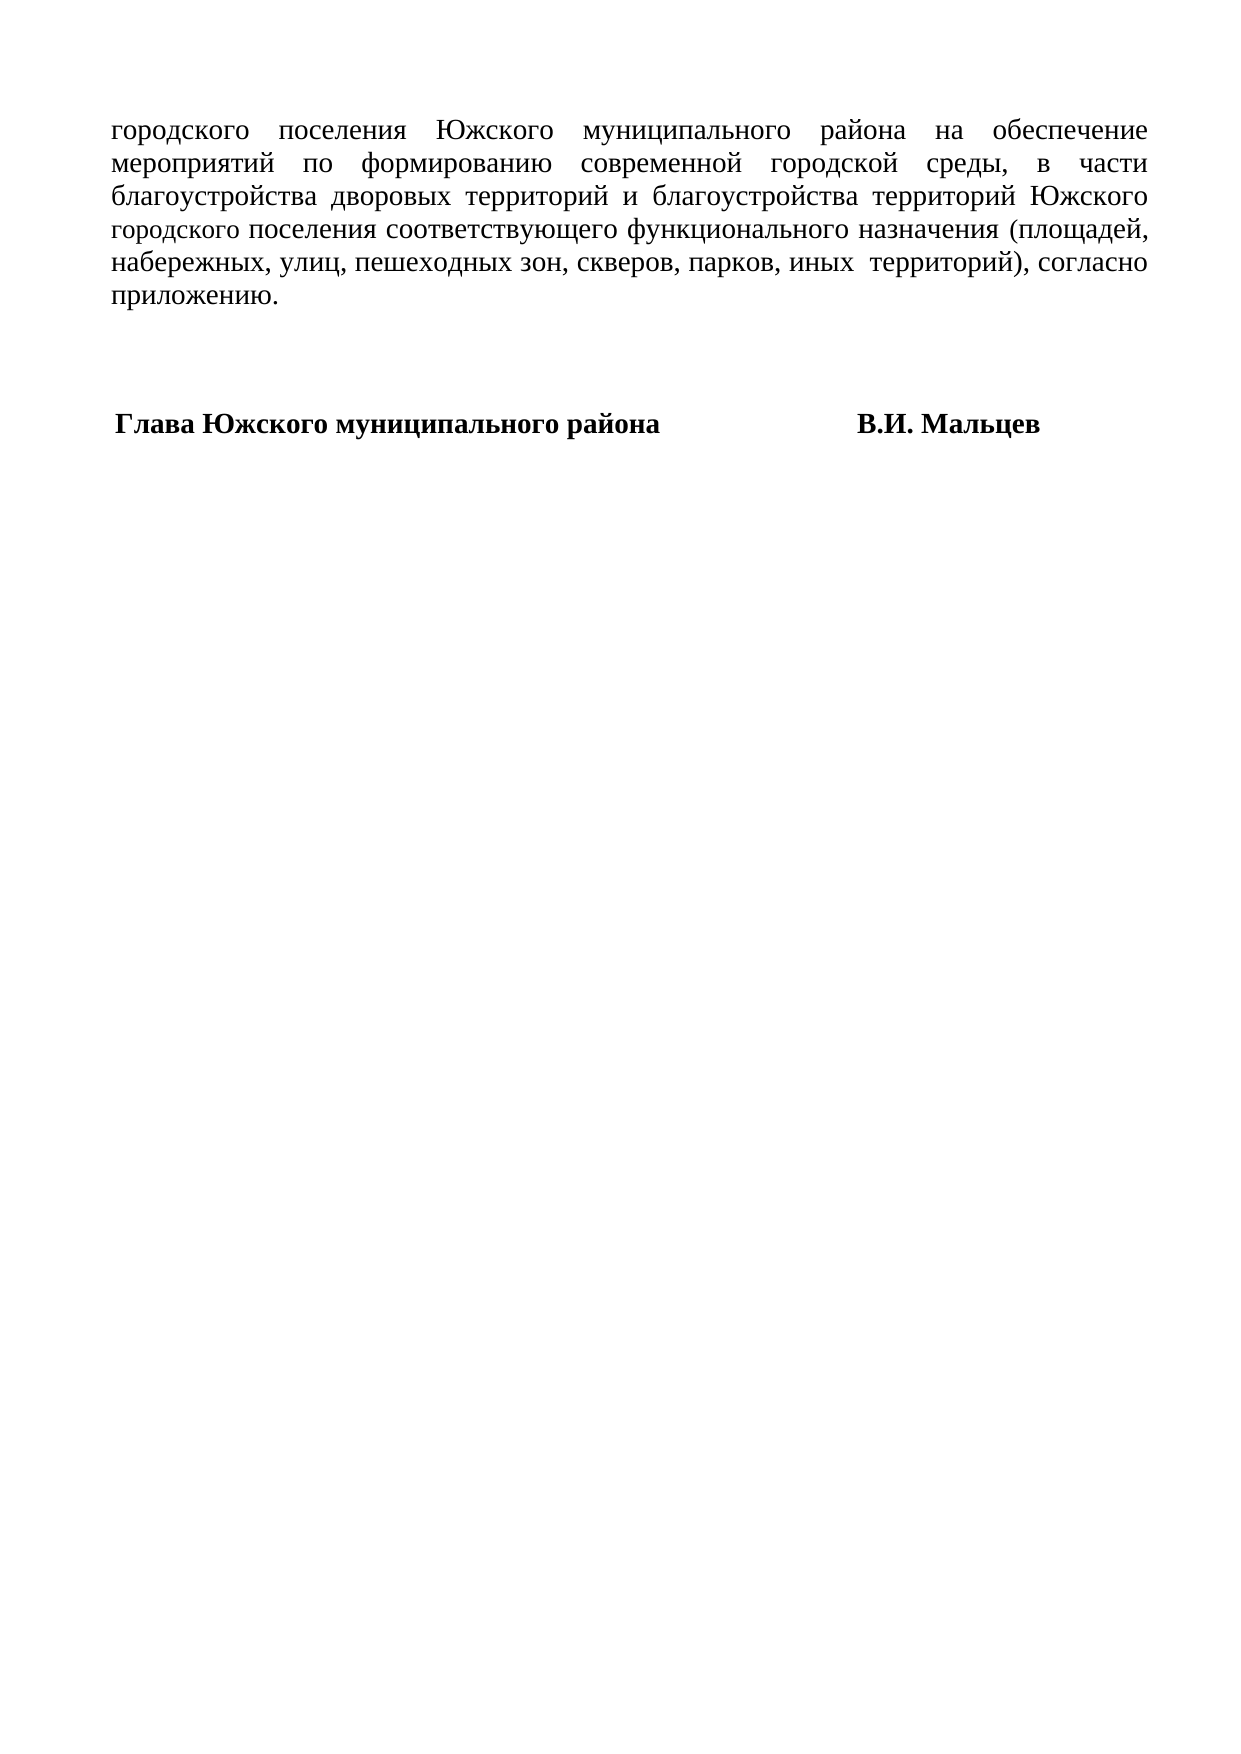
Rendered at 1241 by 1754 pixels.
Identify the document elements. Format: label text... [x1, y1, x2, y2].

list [111, 113, 1149, 311]
text Глава Южского муниципального района В.И. Мальцев [90, 410, 1149, 439]
